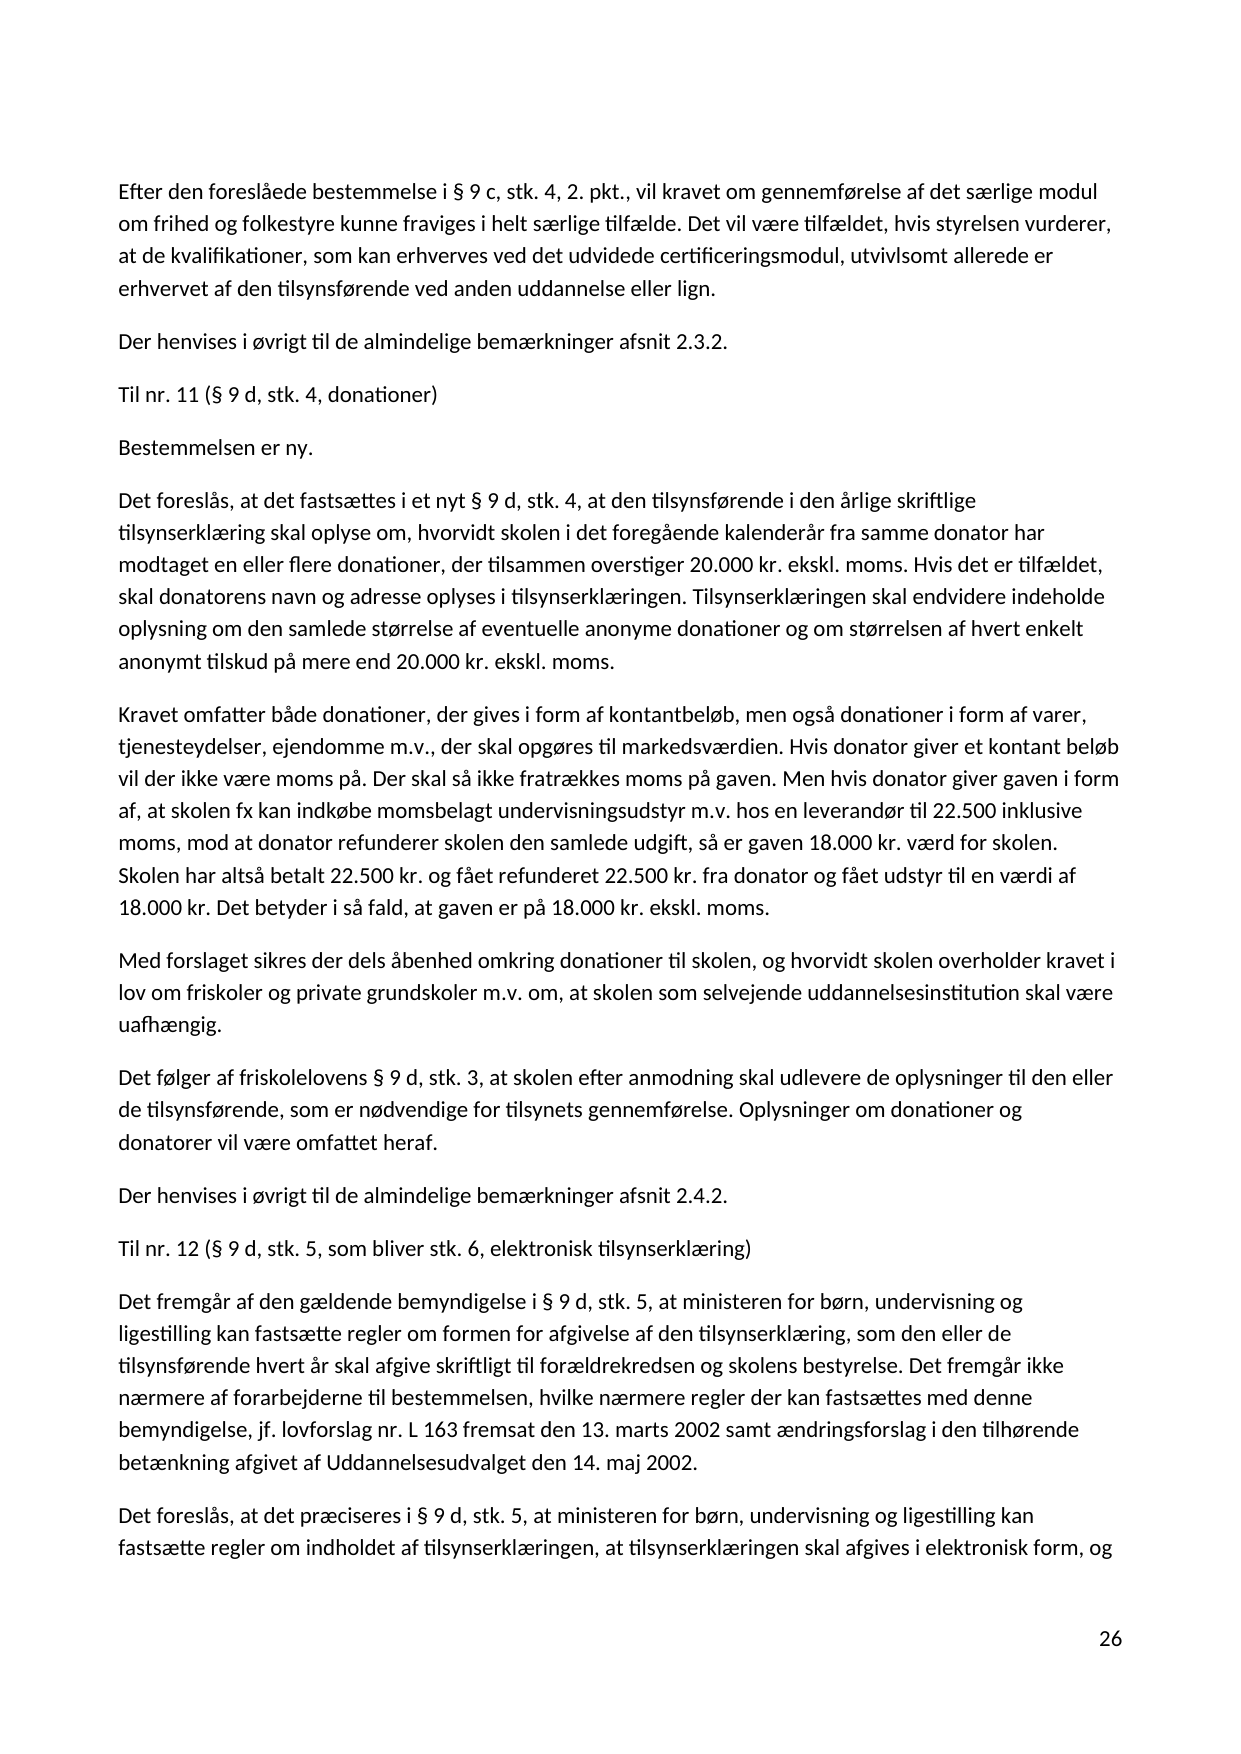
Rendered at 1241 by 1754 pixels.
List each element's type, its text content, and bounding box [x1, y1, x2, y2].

text Bestemmelsen er ny. [118, 433, 1122, 461]
text Der henvises i øvrigt til de almindelige bemærkninger afsnit 2.4.2. [118, 1181, 1122, 1209]
text Med forslaget sikres der dels åbenhed omkring donationer til skolen, og hvorvidt skolen overholder kravet i lov om friskoler og private grundskoler m.v. om, at skolen som selvejende uddannelsesinstitution skal være uafhængig. [118, 946, 1122, 1038]
text Der henvises i øvrigt til de almindelige bemærkninger afsnit 2.3.2. [118, 327, 1122, 355]
text Til nr. 12 (§ 9 d, stk. 5, som bliver stk. 6, elektronisk tilsynserklæring) [118, 1234, 1122, 1262]
text Til nr. 11 (§ 9 d, stk. 4, donationer) [118, 380, 1122, 408]
text Kravet omfatter både donationer, der gives i form af kontantbeløb, men også donationer i form af varer, tjenesteydelser, ejendomme m.v., der skal opgøres til markedsværdien. Hvis donator giver et kontant beløb vil der ikke være moms på. Der skal så ikke fratrækkes moms på gaven. Men hvis donator giver gaven i form af, at skolen fx kan indkøbe momsbelagt undervisningsudstyr m.v. hos en leverandør til 22.500 inklusive moms, mod at donator refunderer skolen den samlede udgift, så er gaven 18.000 kr. værd for skolen. Skolen har altså betalt 22.500 kr. og fået refunderet 22.500 kr. fra donator og fået udstyr til en værdi af 18.000 kr. Det betyder i så fald, at gaven er på 18.000 kr. ekskl. moms. [118, 700, 1122, 921]
text Efter den foreslåede bestemmelse i § 9 c, stk. 4, 2. pkt., vil kravet om gennemførelse af det særlige modul om frihed og folkestyre kunne fraviges i helt særlige tilfælde. Det vil være tilfældet, hvis styrelsen vurderer, at de kvalifikationer, som kan erhverves ved det udvidede certificeringsmodul, utvivlsomt allerede er erhvervet af den tilsynsførende ved anden uddannelse eller lign. [118, 177, 1122, 302]
text Det følger af friskolelovens § 9 d, stk. 3, at skolen efter anmodning skal udlevere de oplysninger til den eller de tilsynsførende, som er nødvendige for tilsynets gennemførelse. Oplysninger om donationer og donatorer vil være omfattet heraf. [118, 1063, 1122, 1156]
text Det foreslås, at det fastsættes i et nyt § 9 d, stk. 4, at den tilsynsførende i den årlige skriftlige tilsynserklæring skal oplyse om, hvorvidt skolen i det foregående kalenderår fra samme donator har modtaget en eller flere donationer, der tilsammen overstiger 20.000 kr. ekskl. moms. Hvis det er tilfældet, skal donatorens navn og adresse oplyses i tilsynserklæringen. Tilsynserklæringen skal endvidere indeholde oplysning om den samlede størrelse af eventuelle anonyme donationer og om størrelsen af hvert enkelt anonymt tilskud på mere end 20.000 kr. ekskl. moms. [118, 486, 1122, 675]
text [118, 1501, 1122, 1561]
text Det fremgår af den gældende bemyndigelse i § 9 d, stk. 5, at ministeren for børn, undervisning og ligestilling kan fastsætte regler om formen for afgivelse af den tilsynserklæring, som den eller de tilsynsførende hvert år skal afgive skriftligt til forældrekredsen og skolens bestyrelse. Det fremgår ikke nærmere af forarbejderne til bestemmelsen, hvilke nærmere regler der kan fastsættes med denne bemyndigelse, jf. lovforslag nr. L 163 fremsat den 13. marts 2002 samt ændringsforslag i den tilhørende betænkning afgivet af Uddannelsesudvalget den 14. maj 2002. [118, 1287, 1122, 1476]
